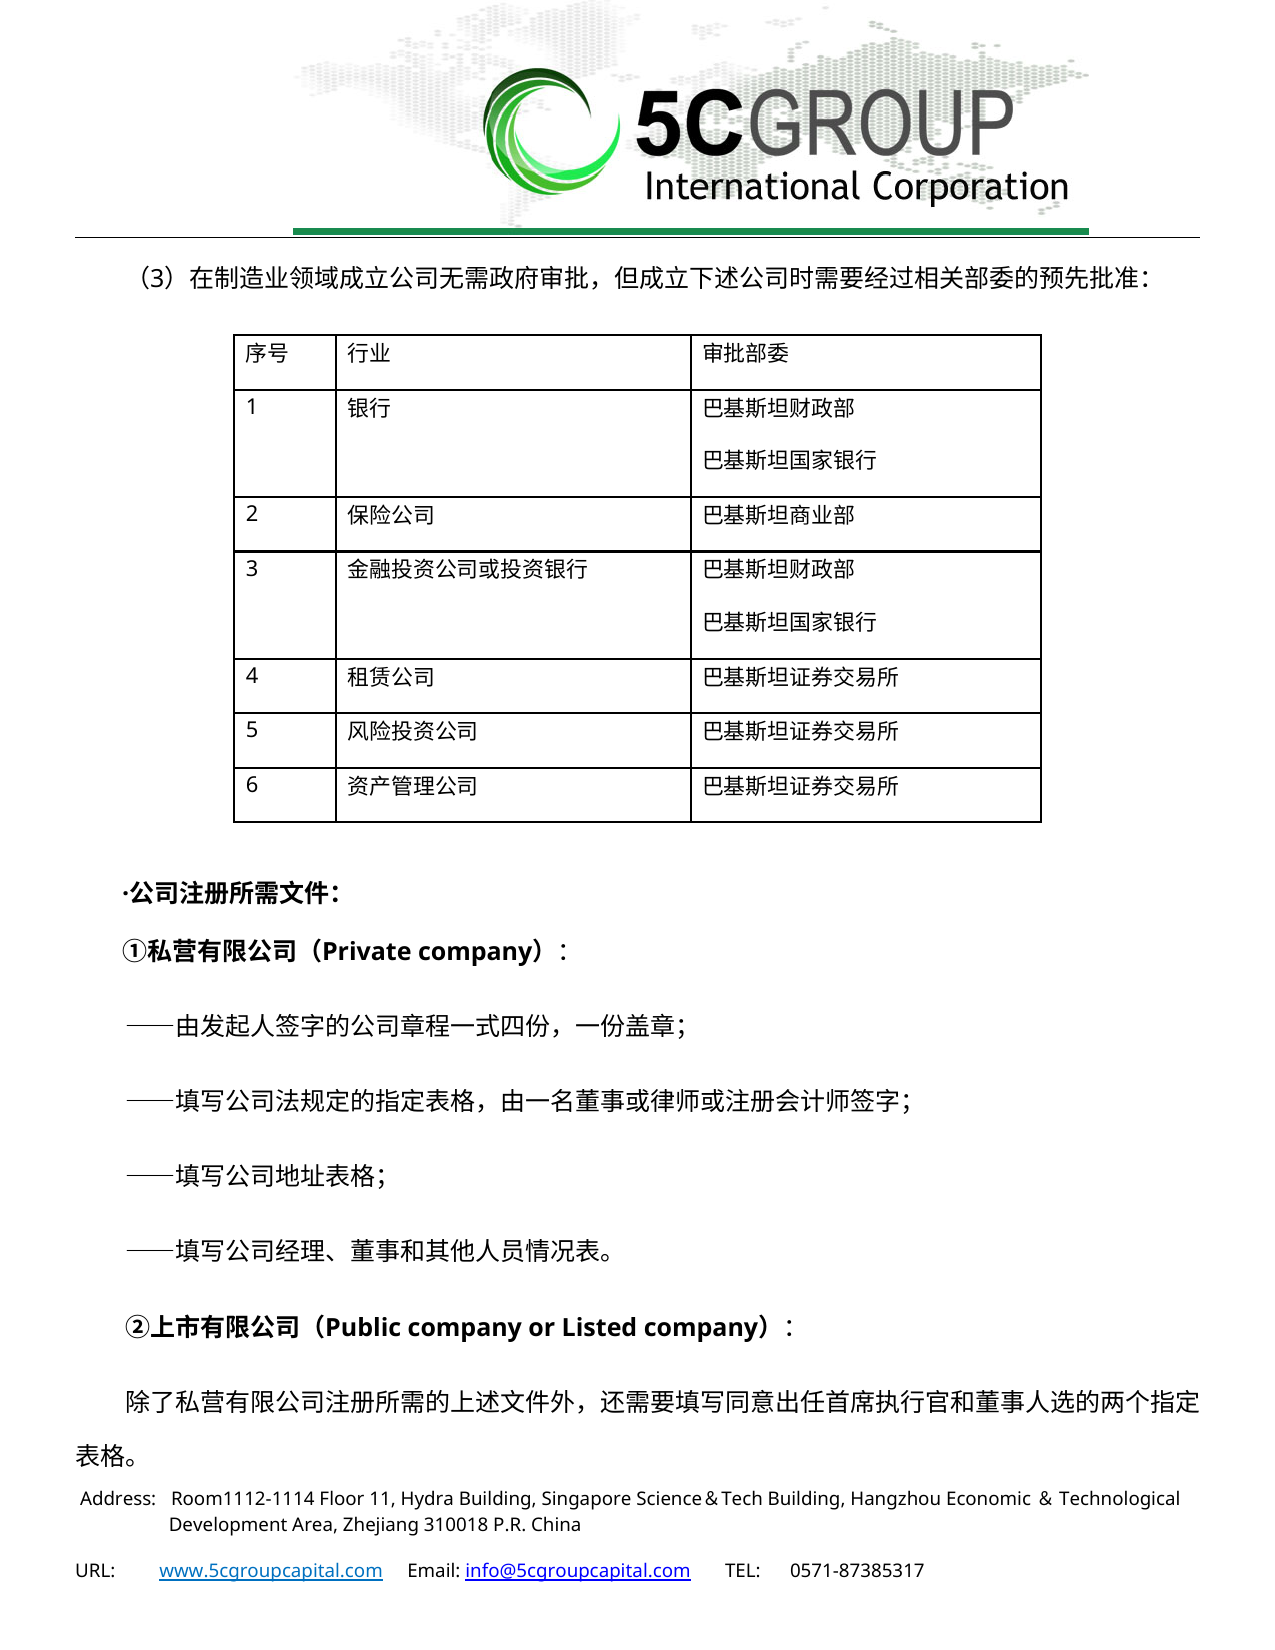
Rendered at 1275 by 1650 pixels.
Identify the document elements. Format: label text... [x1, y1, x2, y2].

table_cell 银行 [337, 391, 690, 496]
text ——由发起人签字的公司章程一式四份，一份盖章； [75, 1006, 1200, 1042]
table_cell 5 [235, 714, 335, 767]
table_cell 4 [235, 660, 335, 712]
text 除了私营有限公司注册所需的上述文件外，还需要填写同意出任首席执行官和董事人选的两个指定表格。 [75, 1382, 1200, 1473]
table_cell 3 [235, 553, 335, 657]
table_cell 巴基斯坦证券交易所 [692, 714, 1040, 767]
table_cell 巴基斯坦商业部 [692, 498, 1040, 550]
table_cell 1 [235, 391, 335, 496]
table_cell 金融投资公司或投资银行 [337, 553, 690, 657]
table_header 行业 [337, 336, 690, 389]
text ——填写公司地址表格； [75, 1157, 1200, 1193]
table_cell 巴基斯坦财政部 巴基斯坦国家银行 [692, 553, 1040, 657]
text ——填写公司经理、董事和其他人员情况表。 [75, 1232, 1200, 1268]
text ·公司注册所需文件： [75, 874, 1200, 910]
table_header 审批部委 [692, 336, 1040, 389]
text ②上市有限公司（Public company or Listed company）： [75, 1307, 1200, 1343]
table_cell 风险投资公司 [337, 714, 690, 767]
picture [293, 0, 1089, 235]
table_cell 6 [235, 769, 335, 821]
table_cell 巴基斯坦财政部 巴基斯坦国家银行 [692, 391, 1040, 496]
table_cell 巴基斯坦证券交易所 [692, 769, 1040, 821]
table_cell 巴基斯坦证券交易所 [692, 660, 1040, 712]
text ——填写公司法规定的指定表格，由一名董事或律师或注册会计师签字； [75, 1081, 1200, 1118]
table_cell 租赁公司 [337, 660, 690, 712]
table_cell 资产管理公司 [337, 769, 690, 821]
table_cell 保险公司 [337, 498, 690, 550]
table_cell 2 [235, 498, 335, 550]
table_header 序号 [235, 336, 335, 389]
text ①私营有限公司（Private company）： [75, 931, 1200, 967]
text （3）在制造业领域成立公司无需政府审批，但成立下述公司时需要经过相关部委的预先批准： [75, 259, 1200, 295]
